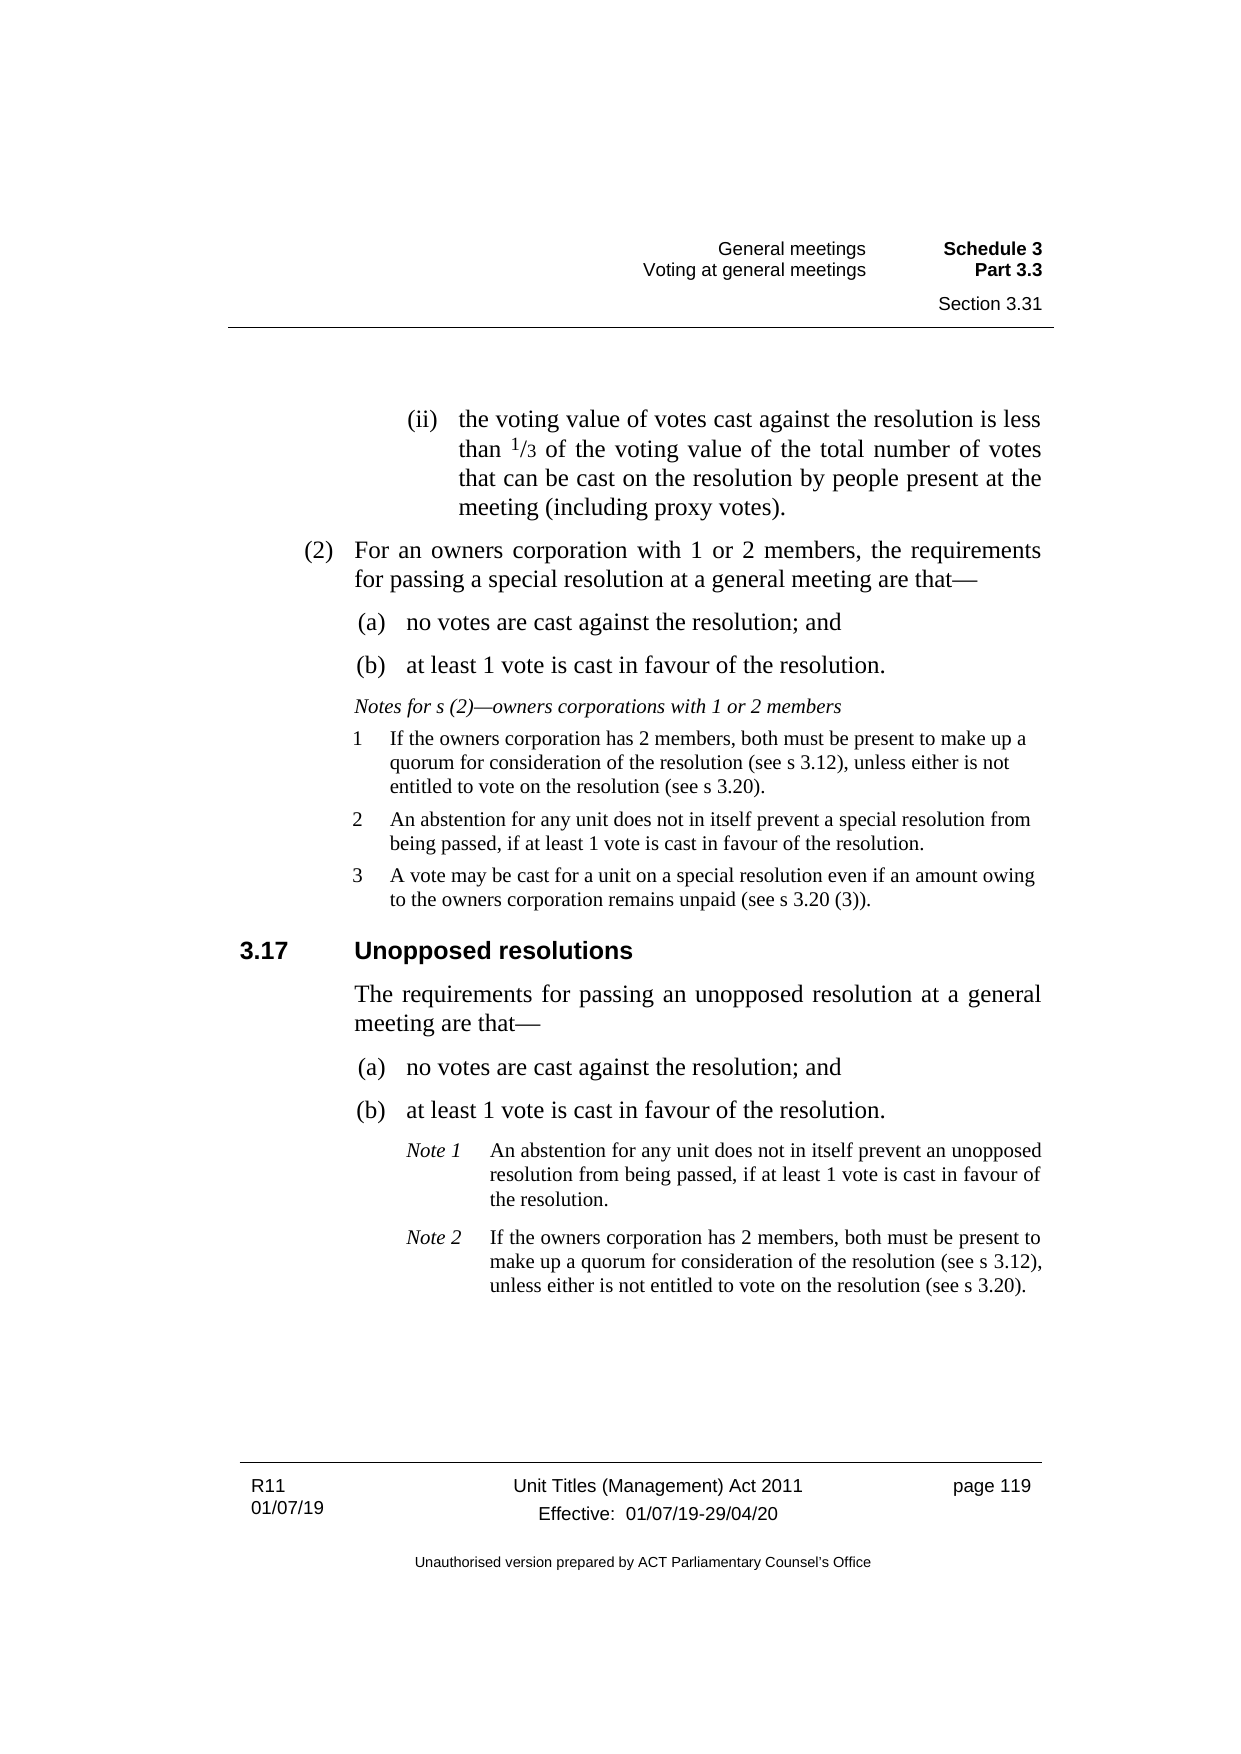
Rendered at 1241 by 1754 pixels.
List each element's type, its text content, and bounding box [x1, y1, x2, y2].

text 2 An abstention for any unit does not in itself prevent a special resolution from being passed, if at least 1 vote is cast in favour of the resolution. [352, 807, 1042, 855]
text (a) no votes are cast against the resolution; and [239, 607, 1042, 636]
text (a) no votes are cast against the resolution; and [239, 1052, 1042, 1080]
subtitle 3.17 Unopposed resolutions [239, 936, 1042, 965]
text Note 1 An abstention for any unit does not in itself prevent an unopposed resolution from being passed, if at least 1 vote is cast in favour of the resolution. [406, 1138, 1042, 1211]
text The requirements for passing an unopposed resolution at a general meeting are that— [354, 979, 1042, 1037]
text (ii) the voting value of votes cast against the resolution is less than 1/3 of the voting value of the total number of votes that can be cast on the resolution by people present at the meeting (including proxy votes). [239, 404, 1042, 520]
text 1 If the owners corporation has 2 members, both must be present to make up a quorum for consideration of the resolution (see s 3.12), unless either is not entitled to vote on the resolution (see s 3.20). [352, 726, 1042, 798]
text Notes for s (2)—owners corporations with 1 or 2 members [354, 694, 1042, 718]
text (b) at least 1 vote is cast in favour of the resolution. [239, 1095, 1042, 1124]
text Note 2 If the owners corporation has 2 members, both must be present to make up a quorum for consideration of the resolution (see s 3.12), unless either is not entitled to vote on the resolution (see s 3.20). [406, 1225, 1042, 1297]
text (2) For an owners corporation with 1 or 2 members, the requirements for passing a special resolution at a general meeting are that— [239, 535, 1042, 592]
text (b) at least 1 vote is cast in favour of the resolution. [239, 650, 1042, 679]
text 3 A vote may be cast for a unit on a special resolution even if an amount owing to the owners corporation remains unpaid (see s 3.20 (3)). [352, 863, 1042, 911]
